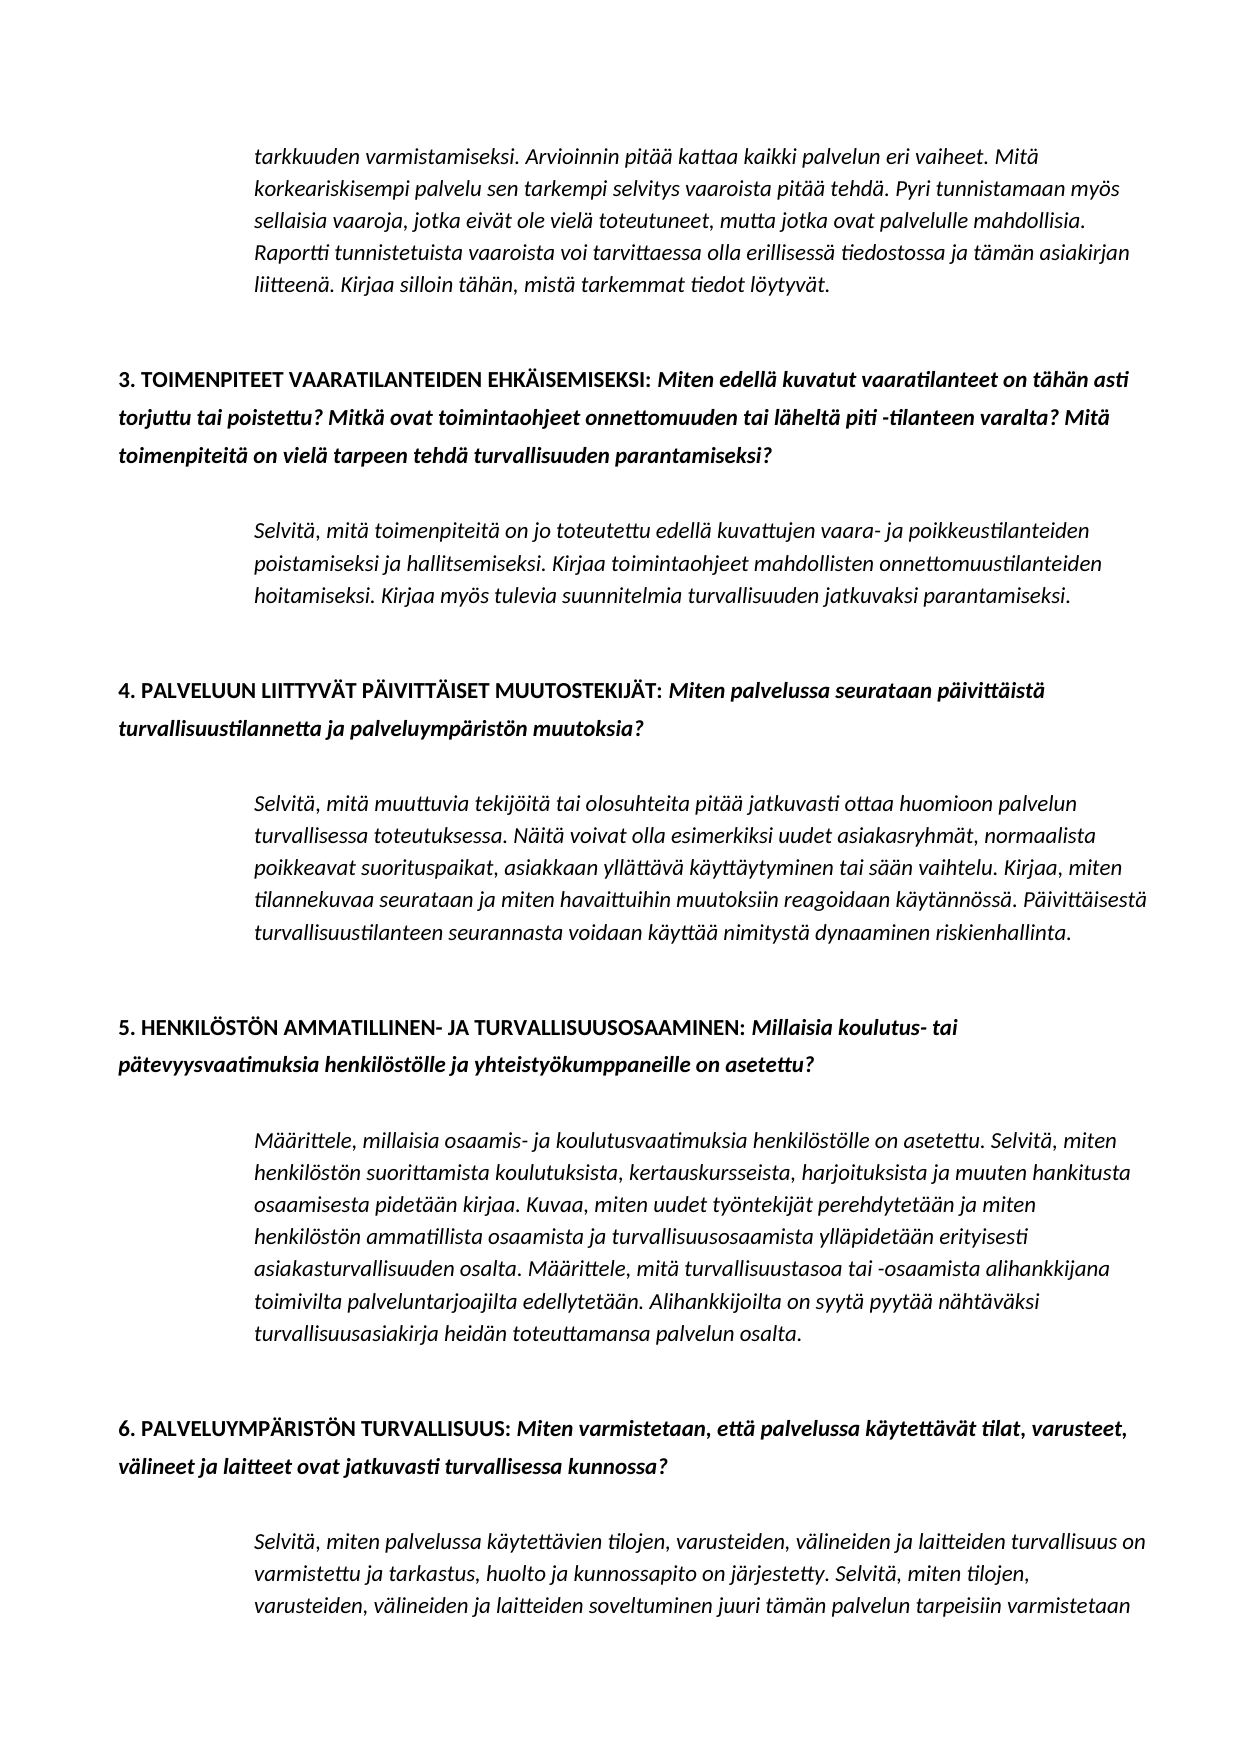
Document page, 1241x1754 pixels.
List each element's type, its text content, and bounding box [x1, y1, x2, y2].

subtitle 5. HENKILÖSTÖN AMMATILLINEN- JA TURVALLISUUSOSAAMINEN: Millaisia koulutus- tai pätevyysvaatimuksia henkilöstölle ja yhteistyökumppaneille on asetettu? [118, 1013, 1152, 1078]
subtitle 4. PALVELUUN LIITTYVÄT PÄIVITTÄISET MUUTOSTEKIJÄT: Miten palvelussa seurataan päivittäistä turvallisuustilannetta ja palveluympäristön muutoksia? [118, 676, 1152, 742]
text Selvitä, mitä muuttuvia tekijöitä tai olosuhteita pitää jatkuvasti ottaa huomioon palvelun turvallisessa toteutuksessa. Näitä voivat olla esimerkiksi uudet asiakasryhmät, normaalista poikkeavat suorituspaikat, asiakkaan yllättävä käyttäytyminen tai sään vaihtelu. Kirjaa, miten tilannekuvaa seurataan ja miten havaittuihin muutoksiin reagoidaan käytännössä. Päivittäisestä turvallisuustilanteen seurannasta voidaan käyttää nimitystä dynaaminen riskienhallinta. [254, 789, 1152, 946]
subtitle 3. TOIMENPITEET VAARATILANTEIDEN EHKÄISEMISEKSI: Miten edellä kuvatut vaaratilanteet on tähän asti torjuttu tai poistettu? Mitkä ovat toimintaohjeet onnettomuuden tai läheltä piti -tilanteen varalta? Mitä toimenpiteitä on vielä tarpeen tehdä turvallisuuden parantamiseksi? [118, 366, 1152, 469]
text Määrittele, millaisia osaamis- ja koulutusvaatimuksia henkilöstölle on asetettu. Selvitä, miten henkilöstön suorittamista koulutuksista, kertauskursseista, harjoituksista ja muuten hankitusta osaamisesta pidetään kirjaa. Kuvaa, miten uudet työntekijät perehdytetään ja miten henkilöstön ammatillista osaamista ja turvallisuusosaamista ylläpidetään erityisesti asiakasturvallisuuden osalta. Määrittele, mitä turvallisuustasoa tai -osaamista alihankkijana toimivilta palveluntarjoajilta edellytetään. Alihankkijoilta on syytä pyytää nähtäväksi turvallisuusasiakirja heidän toteuttamansa palvelun osalta. [254, 1126, 1152, 1347]
subtitle 6. PALVELUYMPÄRISTÖN TURVALLISUUS: Miten varmistetaan, että palvelussa käytettävät tilat, varusteet, välineet ja laitteet ovat jatkuvasti turvallisessa kunnossa? [118, 1414, 1152, 1480]
text Selvitä, mitä toimenpiteitä on jo toteutettu edellä kuvattujen vaara- ja poikkeustilanteiden poistamiseksi ja hallitsemiseksi. Kirjaa toimintaohjeet mahdollisten onnettomuustilanteiden hoitamiseksi. Kirjaa myös tulevia suunnitelmia turvallisuuden jatkuvaksi parantamiseksi. [254, 516, 1152, 609]
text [254, 142, 1152, 298]
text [254, 1527, 1152, 1619]
